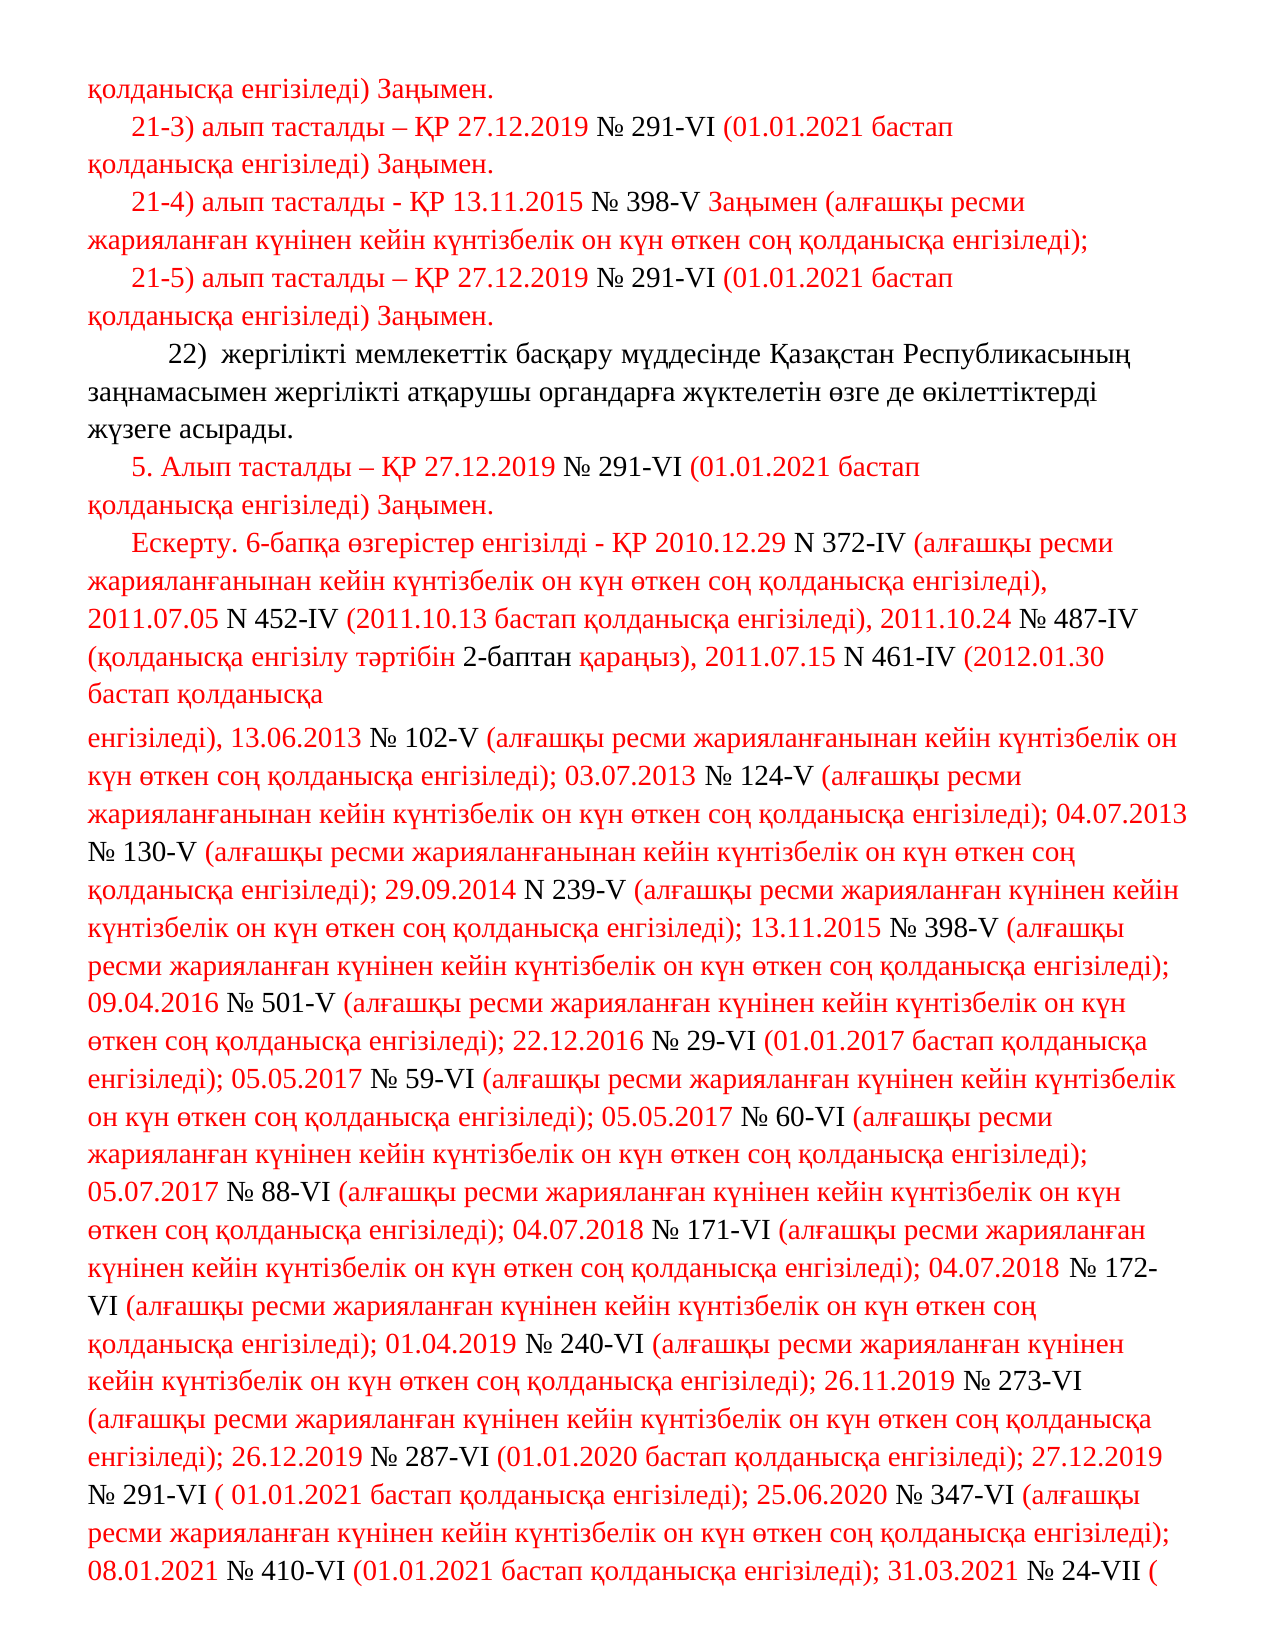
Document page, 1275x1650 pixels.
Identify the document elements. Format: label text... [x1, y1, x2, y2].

text 21-5) алып тасталды – ҚР 27.12.2019 № 291-VІ (01.01.2021 бастап қолданысқа енгізіледі) Заңымен. [87, 260, 1106, 332]
list Алып тасталды – ҚР 27.12.2019 № 291-VІ (01.01.2021 бастап қолданысқа енгізіледі) Заңымен. [87, 449, 1072, 521]
list жергілікті мемлекеттік басқару мүддесінде Қазақстан Республикасының заңнамасымен жергілікті атқарушы органдарға жүктелетін өзге де өкілеттіктерді жүзеге асырады. [87, 336, 1187, 445]
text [87, 834, 1186, 1586]
text 21-4) алып тасталды - ҚР 13.11.2015 № 398-V Заңымен (алғашқы ресми жарияланған күнінен кейін күнтізбелік он күн өткен соң қолданысқа енгізіледі); [87, 184, 1137, 256]
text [87, 71, 1106, 104]
text 21-3) алып тасталды – ҚР 27.12.2019 № 291-VІ (01.01.2021 бастап қолданысқа енгізіледі) Заңымен. [87, 109, 1106, 180]
text Ескерту. 6-бапқа өзгерістер енгізілді - ҚР 2010.12.29 N 372-IV (алғашқы ресми жарияланғанынан кейін күнтiзбелiк он күн өткен соң қолданысқа енгiзiледi), 2011.07.05 N 452-IV (2011.10.13 бастап қолданысқа енгізіледі), 2011.10.24 № 487-ІV (қолданысқа енгізілу тәртібін 2-баптан қараңыз), 2011.07.15 N 461-IV (2012.01.30 бастап қолданысқа [87, 525, 1183, 710]
text енгізіледі), 13.06.2013 № 102-V (алғашқы ресми жарияланғанынан кейін күнтізбелік он күн өткен соң қолданысқа енгізіледі); 03.07.2013 № 124-V (алғашқы ресми жарияланғанынан кейін күнтізбелік он күн өткен соң қолданысқа енгізіледі); 04.07.2013 [87, 721, 1198, 830]
